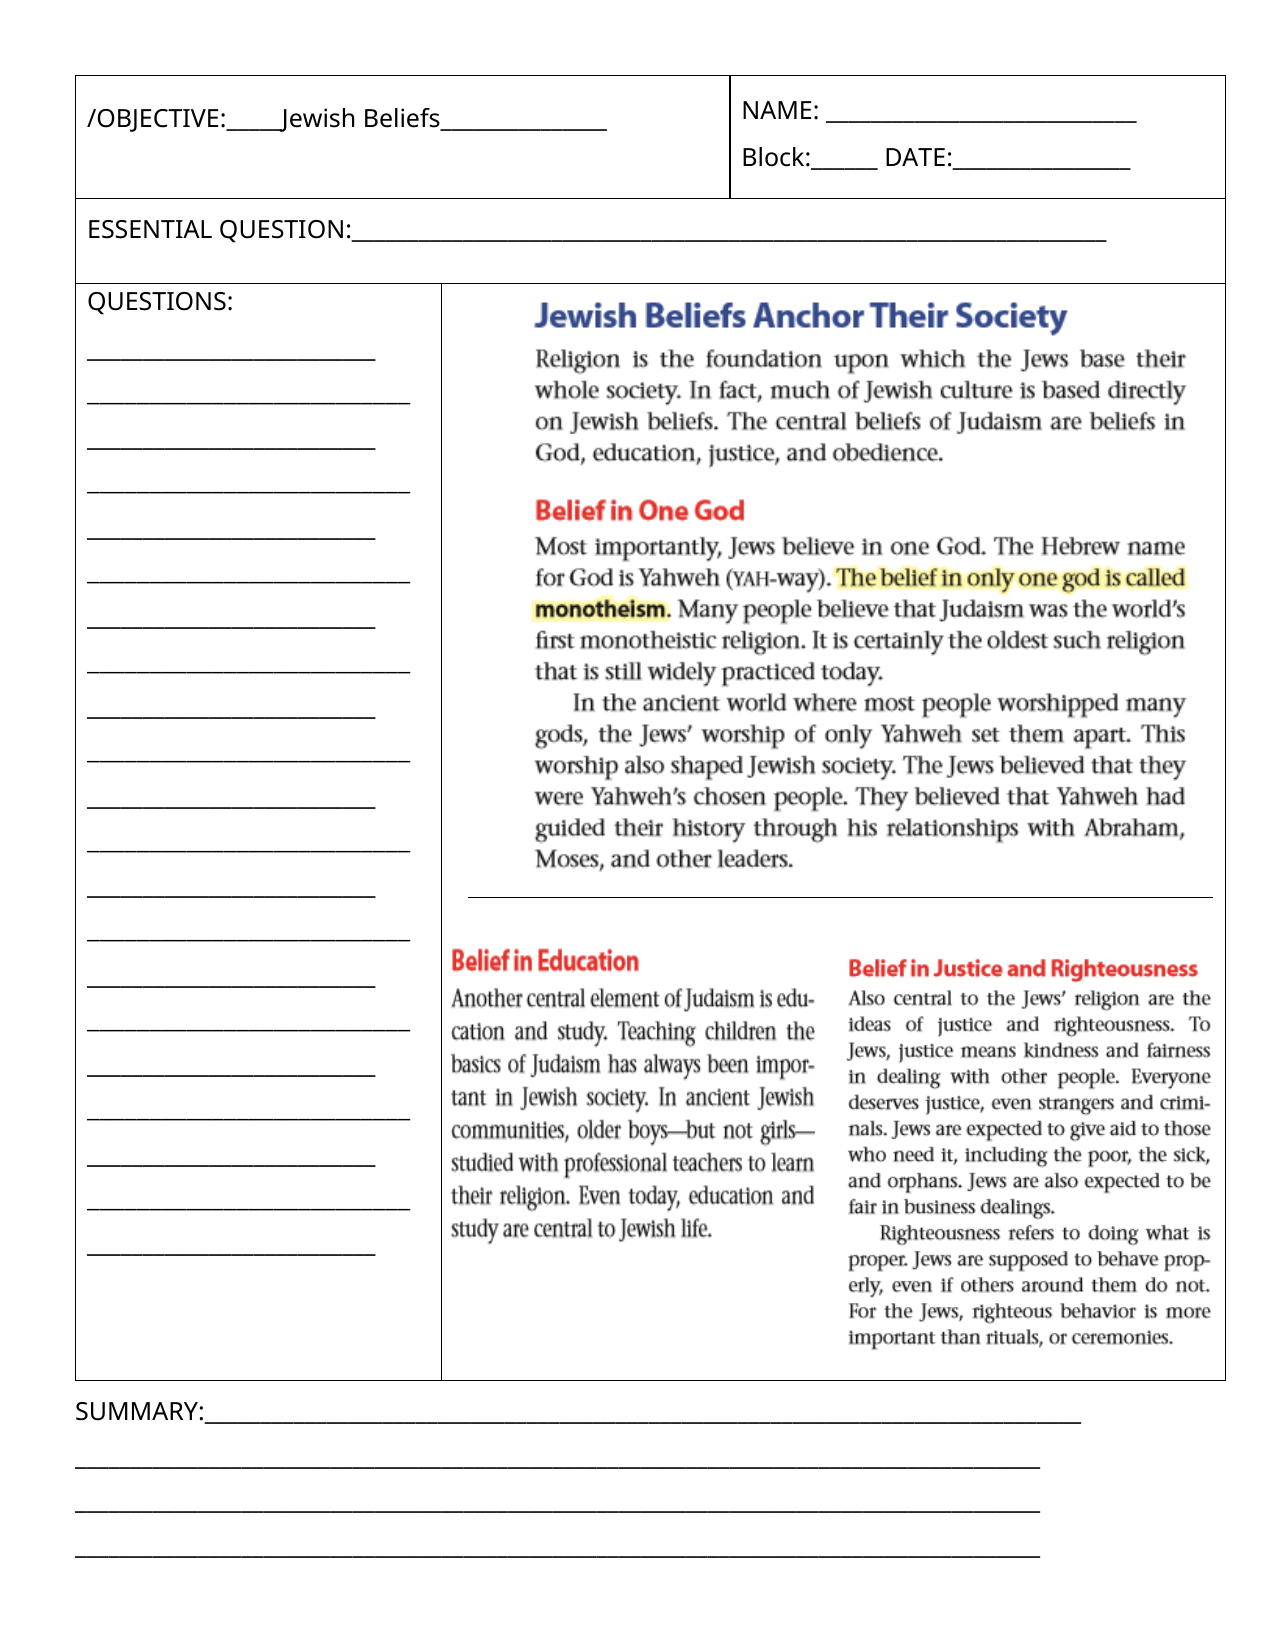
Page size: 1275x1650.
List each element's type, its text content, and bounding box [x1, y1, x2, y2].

table_cell [442, 284, 1225, 1380]
picture [442, 936, 832, 1250]
text SUMMARY:_______________________________________________________________________________ [75, 1394, 1200, 1428]
picture [843, 954, 1224, 1362]
table_cell ESSENTIAL QUESTION:____________________________________________________________________ [76, 199, 1225, 283]
table_header /OBJECTIVE:_____Jewish Beliefs_______________ [76, 76, 729, 198]
table_header NAME: ____________________________ Block:______ DATE:________________ [731, 76, 1225, 198]
text _______________________________________________________________________________________ [75, 1438, 1200, 1472]
picture [530, 295, 1199, 892]
text _______________________________________________________________________________________ [75, 1483, 1200, 1517]
text _______________________________________________________________________________________ [75, 1527, 1200, 1561]
